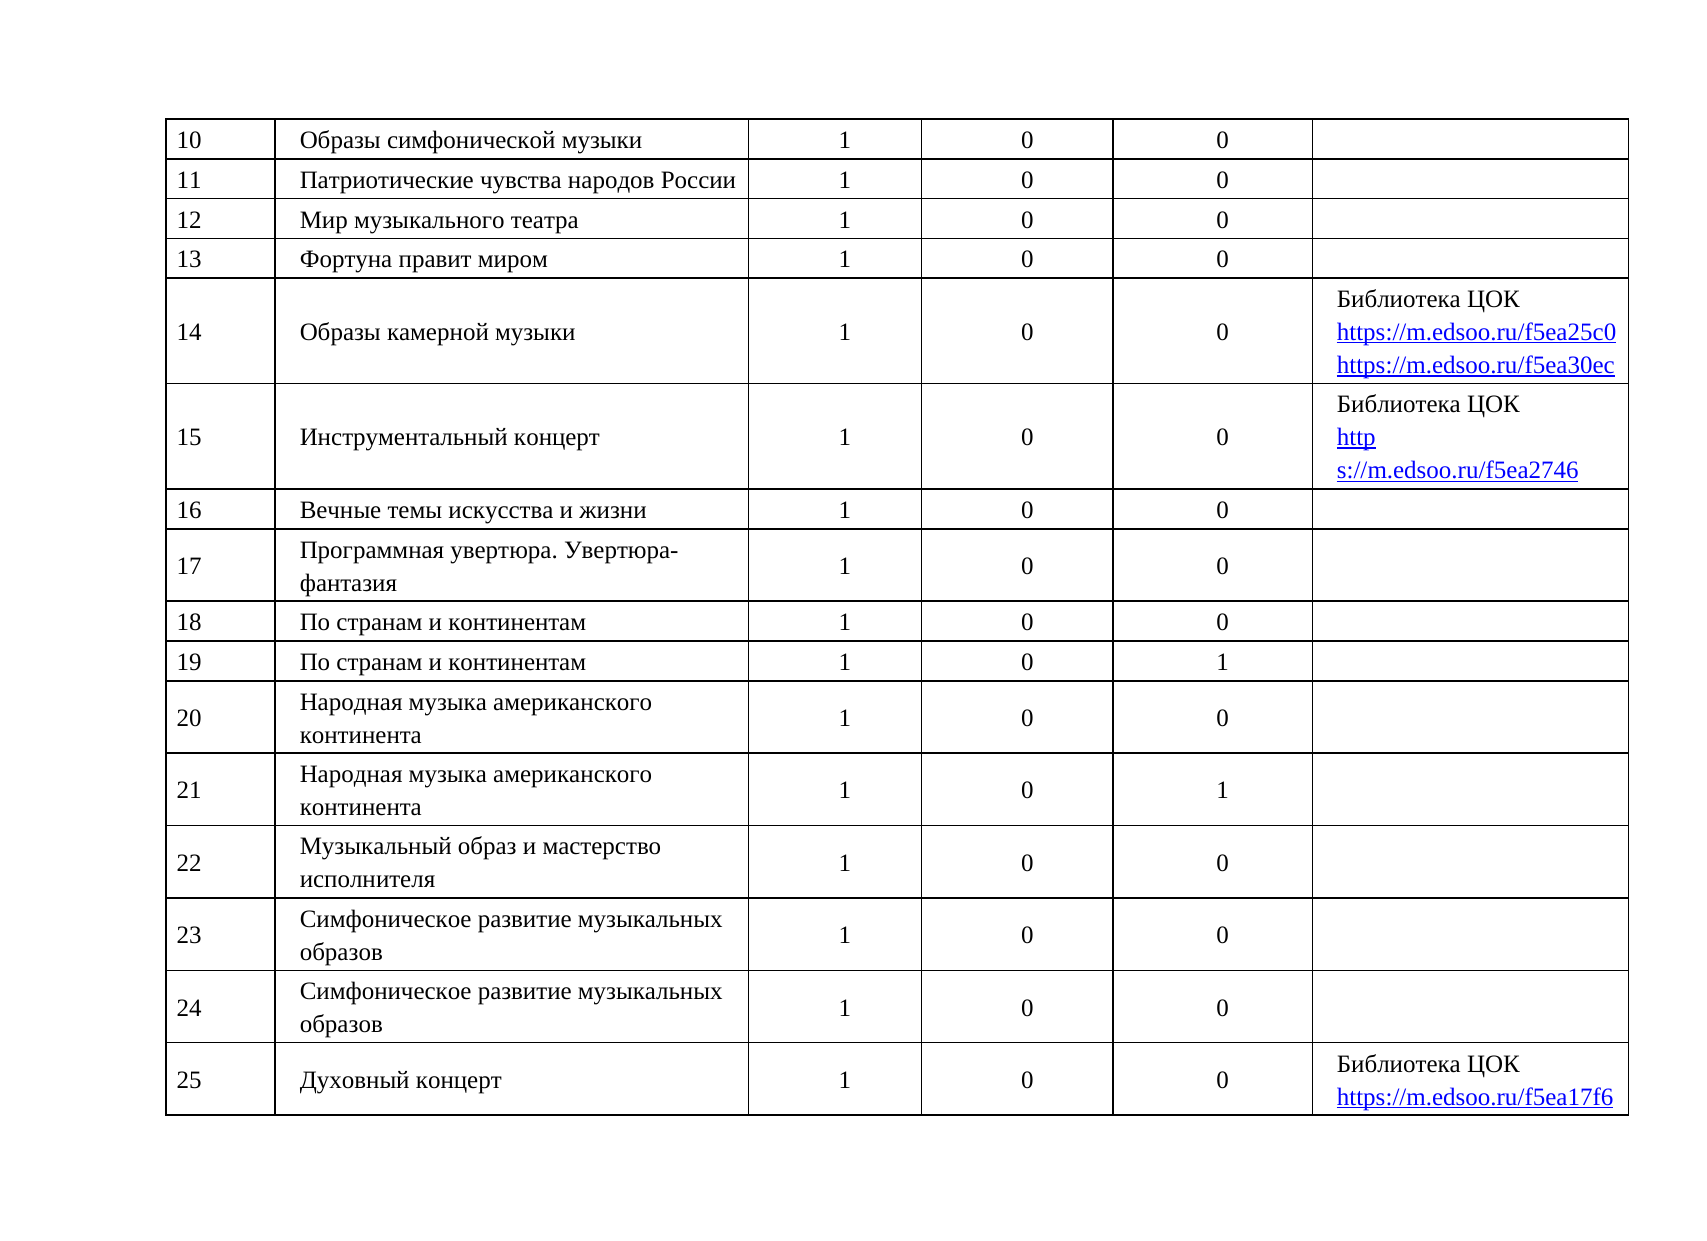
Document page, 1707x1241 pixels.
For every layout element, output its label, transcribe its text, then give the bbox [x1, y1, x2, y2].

table_cell [1313, 160, 1628, 198]
table_cell 15 [167, 384, 274, 488]
table_cell Образы симфонической музыки [276, 120, 748, 158]
table_cell Симфоническое развитие музыкальных образов [276, 971, 748, 1042]
table_cell 24 [167, 971, 274, 1042]
table_cell Образы камерной музыки [276, 279, 748, 383]
table_cell [1313, 826, 1628, 897]
table_cell Вечные темы искусства и жизни [276, 490, 748, 528]
table_cell Народная музыка американского континента [276, 754, 748, 825]
table_cell 1 [1114, 754, 1312, 825]
table_cell По странам и континентам [276, 602, 748, 640]
table_cell 1 [749, 239, 921, 277]
table_cell 1 [749, 642, 921, 680]
table_cell 1 [749, 682, 921, 752]
table_cell 0 [1114, 971, 1312, 1042]
table_cell 1 [749, 199, 921, 237]
table_cell Духовный концерт [276, 1043, 748, 1114]
table_cell [1313, 120, 1628, 158]
table_cell 0 [922, 826, 1112, 897]
table_cell 0 [1114, 1043, 1312, 1114]
table_cell [1313, 754, 1628, 825]
table_cell 0 [1114, 160, 1312, 198]
table_cell 0 [1114, 530, 1312, 600]
table_cell 0 [922, 239, 1112, 277]
table_cell 1 [1114, 642, 1312, 680]
table_cell 0 [922, 490, 1112, 528]
table_cell 1 [749, 530, 921, 600]
table_cell 1 [749, 826, 921, 897]
table_cell 0 [1114, 384, 1312, 488]
table_cell 0 [1114, 899, 1312, 969]
table_cell [1313, 899, 1628, 969]
table_cell 1 [749, 490, 921, 528]
table_cell 0 [922, 682, 1112, 752]
table_cell 0 [1114, 826, 1312, 897]
table_cell 0 [922, 754, 1112, 825]
table_cell 17 [167, 530, 274, 600]
table_cell 18 [167, 602, 274, 640]
table_cell 16 [167, 490, 274, 528]
table_cell 12 [167, 199, 274, 237]
table_cell 19 [167, 642, 274, 680]
table_cell 14 [167, 279, 274, 383]
table_cell 25 [167, 1043, 274, 1114]
table_cell 0 [1114, 239, 1312, 277]
table_cell Фортуна правит миром [276, 239, 748, 277]
table_cell [1313, 642, 1628, 680]
table_cell [1313, 971, 1628, 1042]
table_cell Патриотические чувства народов России [276, 160, 748, 198]
table_cell 1 [749, 602, 921, 640]
table_cell 0 [922, 1043, 1112, 1114]
table_cell Библиотека ЦОК https://m.edsoo.ru/f5ea17f6 [1313, 1043, 1628, 1114]
table_cell 1 [749, 1043, 921, 1114]
table_cell 0 [922, 602, 1112, 640]
table_cell 0 [922, 160, 1112, 198]
table_cell 0 [922, 384, 1112, 488]
table_cell [1313, 490, 1628, 528]
table_cell Народная музыка американского континента [276, 682, 748, 752]
table_cell 21 [167, 754, 274, 825]
table_cell 13 [167, 239, 274, 277]
table_cell 0 [1114, 279, 1312, 383]
table_cell 1 [749, 754, 921, 825]
table_cell 0 [1114, 120, 1312, 158]
table_cell 1 [749, 160, 921, 198]
table_cell 23 [167, 899, 274, 969]
table_cell [1313, 239, 1628, 277]
table_cell 0 [922, 199, 1112, 237]
table_cell 1 [749, 899, 921, 969]
table_cell 0 [1114, 490, 1312, 528]
table_cell 0 [922, 971, 1112, 1042]
table_cell 11 [167, 160, 274, 198]
table_cell [1313, 682, 1628, 752]
table_cell По странам и континентам [276, 642, 748, 680]
table_cell 0 [1114, 199, 1312, 237]
table_cell [1313, 602, 1628, 640]
table_cell 0 [922, 279, 1112, 383]
table_cell 1 [749, 120, 921, 158]
table_cell 0 [1114, 682, 1312, 752]
table_cell Программная увертюра. Увертюра-фантазия [276, 530, 748, 600]
table_cell Симфоническое развитие музыкальных образов [276, 899, 748, 969]
table_cell Библиотека ЦОК https://m.edsoo.ru/f5ea25c0 https://m.edsoo.ru/f5ea30ec [1313, 279, 1628, 383]
table_cell 1 [749, 971, 921, 1042]
table_cell Библиотека ЦОК https://m.edsoo.ru/f5ea2746 [1313, 384, 1628, 488]
table_cell 20 [167, 682, 274, 752]
table_cell 0 [922, 530, 1112, 600]
table_cell Мир музыкального театра [276, 199, 748, 237]
table_cell 22 [167, 826, 274, 897]
table_cell 0 [922, 899, 1112, 969]
table_cell 10 [167, 120, 274, 158]
table_cell 1 [749, 384, 921, 488]
table_cell 1 [749, 279, 921, 383]
table_cell Музыкальный образ и мастерство исполнителя [276, 826, 748, 897]
table_cell 0 [922, 120, 1112, 158]
table_cell 0 [922, 642, 1112, 680]
table_cell [1313, 199, 1628, 237]
table_cell 0 [1114, 602, 1312, 640]
table_cell [1313, 530, 1628, 600]
table_cell Инструментальный концерт [276, 384, 748, 488]
